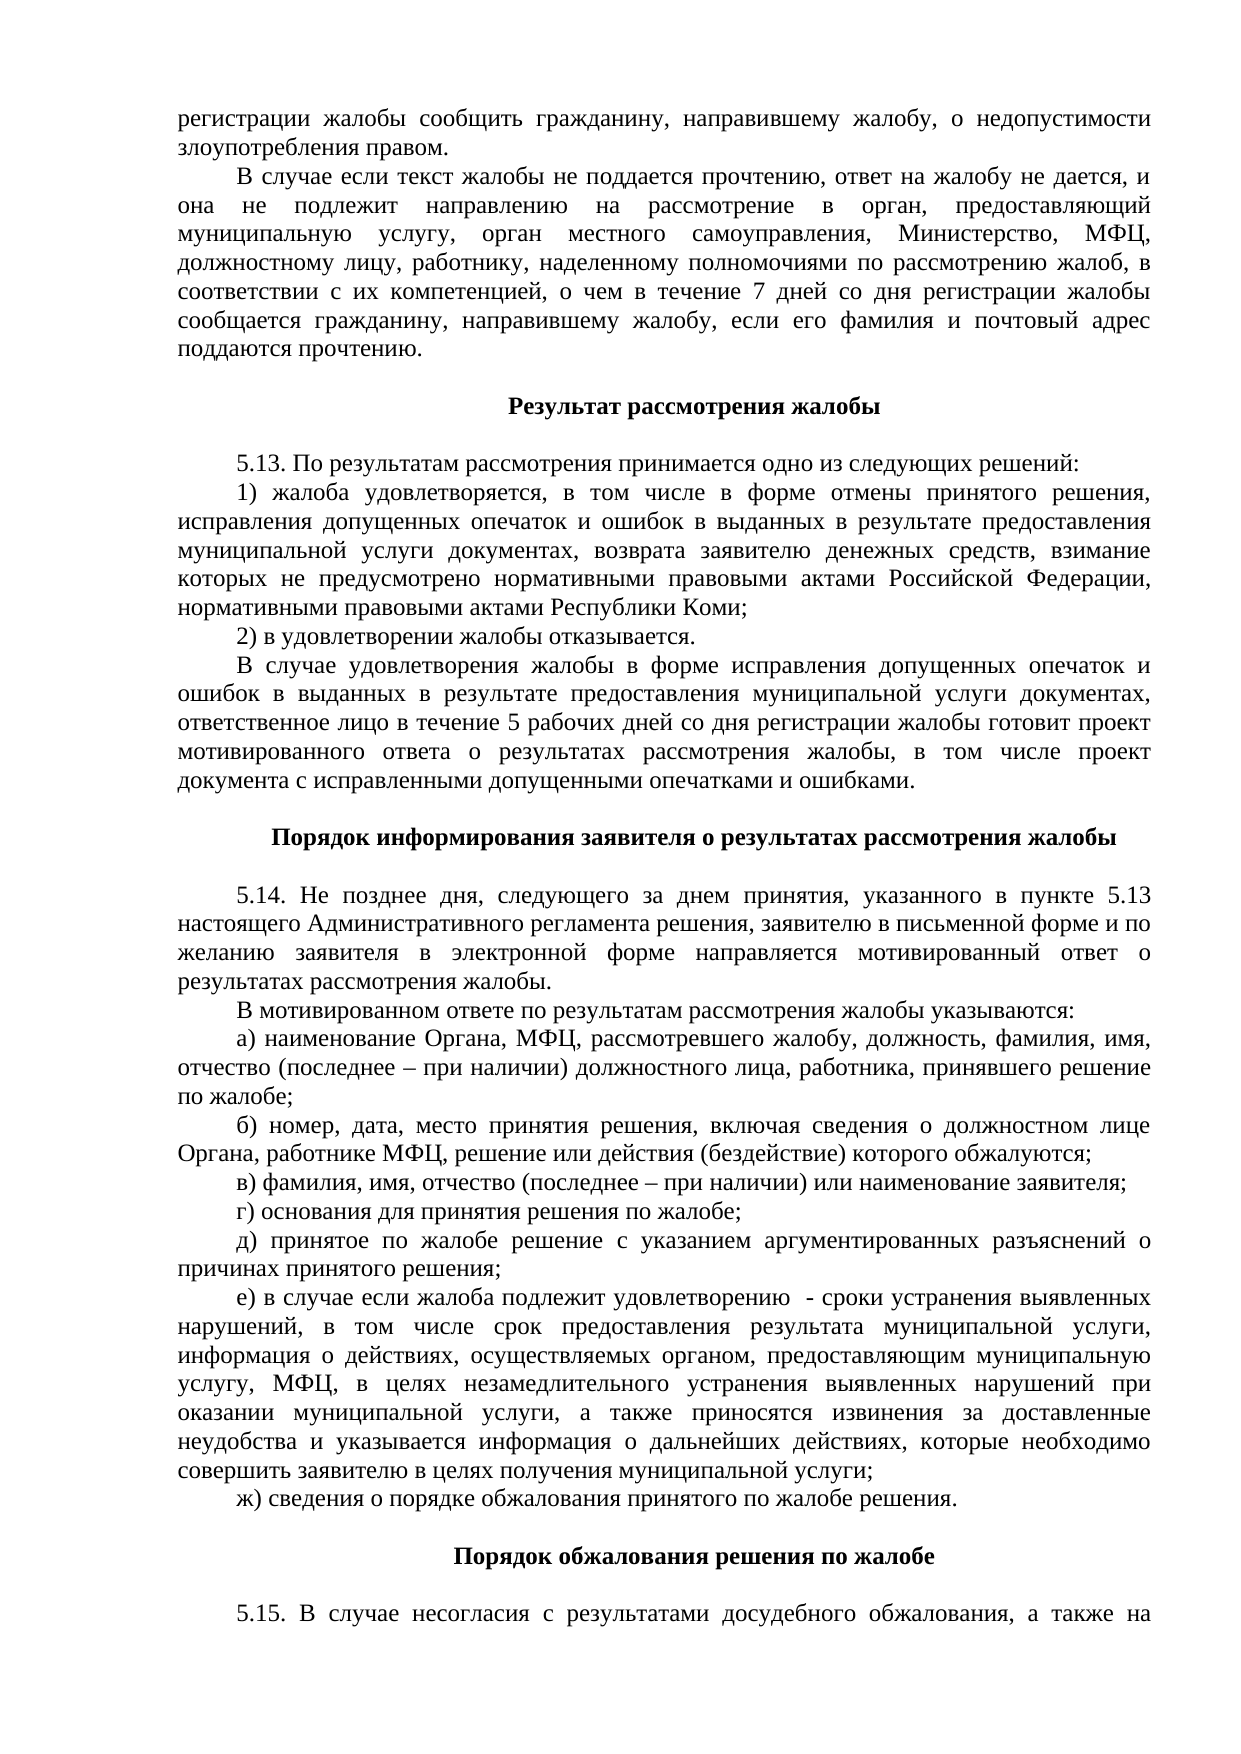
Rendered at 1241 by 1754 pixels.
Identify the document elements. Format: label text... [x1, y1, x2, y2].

text г) основания для принятия решения по жалобе; [177, 1196, 1152, 1225]
text В мотивированном ответе по результатам рассмотрения жалобы указываются: [177, 995, 1152, 1023]
text В случае если текст жалобы не поддается прочтению, ответ на жалобу не дается, и она не подлежит направлению на рассмотрение в орган, предоставляющий муниципальную услугу, орган местного самоуправления, Министерство, МФЦ, должностному лицу, работнику, наделенному полномочиями по рассмотрению жалоб, в соответствии с их компетенцией, о чем в течение 7 дней со дня регистрации жалобы сообщается гражданину, направившему жалобу, если его фамилия и почтовый адрес поддаются прочтению. [177, 161, 1152, 362]
text В случае удовлетворения жалобы в форме исправления допущенных опечаток и ошибок в выданных в результате предоставления муниципальной услуги документах, ответственное лицо в течение 5 рабочих дней со дня регистрации жалобы готовит проект мотивированного ответа о результатах рассмотрения жалобы, в том числе проект документа с исправленными допущенными опечатками и ошибками. [177, 650, 1152, 793]
text д) принятое по жалобе решение с указанием аргументированных разъяснений о причинах принятого решения; [177, 1225, 1152, 1282]
text Результат рассмотрения жалобы [177, 391, 1152, 420]
text 5.13. По результатам рассмотрения принимается одно из следующих решений: [177, 448, 1152, 477]
text б) номер, дата, место принятия решения, включая сведения о должностном лице Органа, работнике МФЦ, решение или действия (бездействие) которого обжалуются; [177, 1110, 1152, 1167]
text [177, 1598, 1152, 1627]
text а) наименование Органа, МФЦ, рассмотревшего жалобу, должность, фамилия, имя, отчество (последнее – при наличии) должностного лица, работника, принявшего решение по жалобе; [177, 1023, 1152, 1110]
text Порядок информирования заявителя о результатах рассмотрения жалобы [177, 822, 1152, 851]
text 1) жалоба удовлетворяется, в том числе в форме отмены принятого решения, исправления допущенных опечаток и ошибок в выданных в результате предоставления муниципальной услуги документах, возврата заявителю денежных средств, взимание которых не предусмотрено нормативными правовыми актами Российской Федерации, нормативными правовыми актами Республики Коми; [177, 477, 1152, 621]
text е) в случае если жалоба подлежит удовлетворению - сроки устранения выявленных нарушений, в том числе срок предоставления результата муниципальной услуги, информация о действиях, осуществляемых органом, предоставляющим муниципальную услугу, МФЦ, в целях незамедлительного устранения выявленных нарушений при оказании муниципальной услуги, а также приносятся извинения за доставленные неудобства и указывается информация о дальнейших действиях, которые необходимо совершить заявителю в целях получения муниципальной услуги; [177, 1282, 1152, 1483]
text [177, 103, 1152, 161]
text в) фамилия, имя, отчество (последнее – при наличии) или наименование заявителя; [177, 1167, 1152, 1196]
text 5.14. Не позднее дня, следующего за днем принятия, указанного в пункте 5.13 настоящего Административного регламента решения, заявителю в письменной форме и по желанию заявителя в электронной форме направляется мотивированный ответ о результатах рассмотрения жалобы. [177, 880, 1152, 995]
text Порядок обжалования решения по жалобе [177, 1541, 1152, 1570]
text ж) сведения о порядке обжалования принятого по жалобе решения. [177, 1483, 1152, 1512]
text 2) в удовлетворении жалобы отказывается. [177, 621, 1152, 650]
